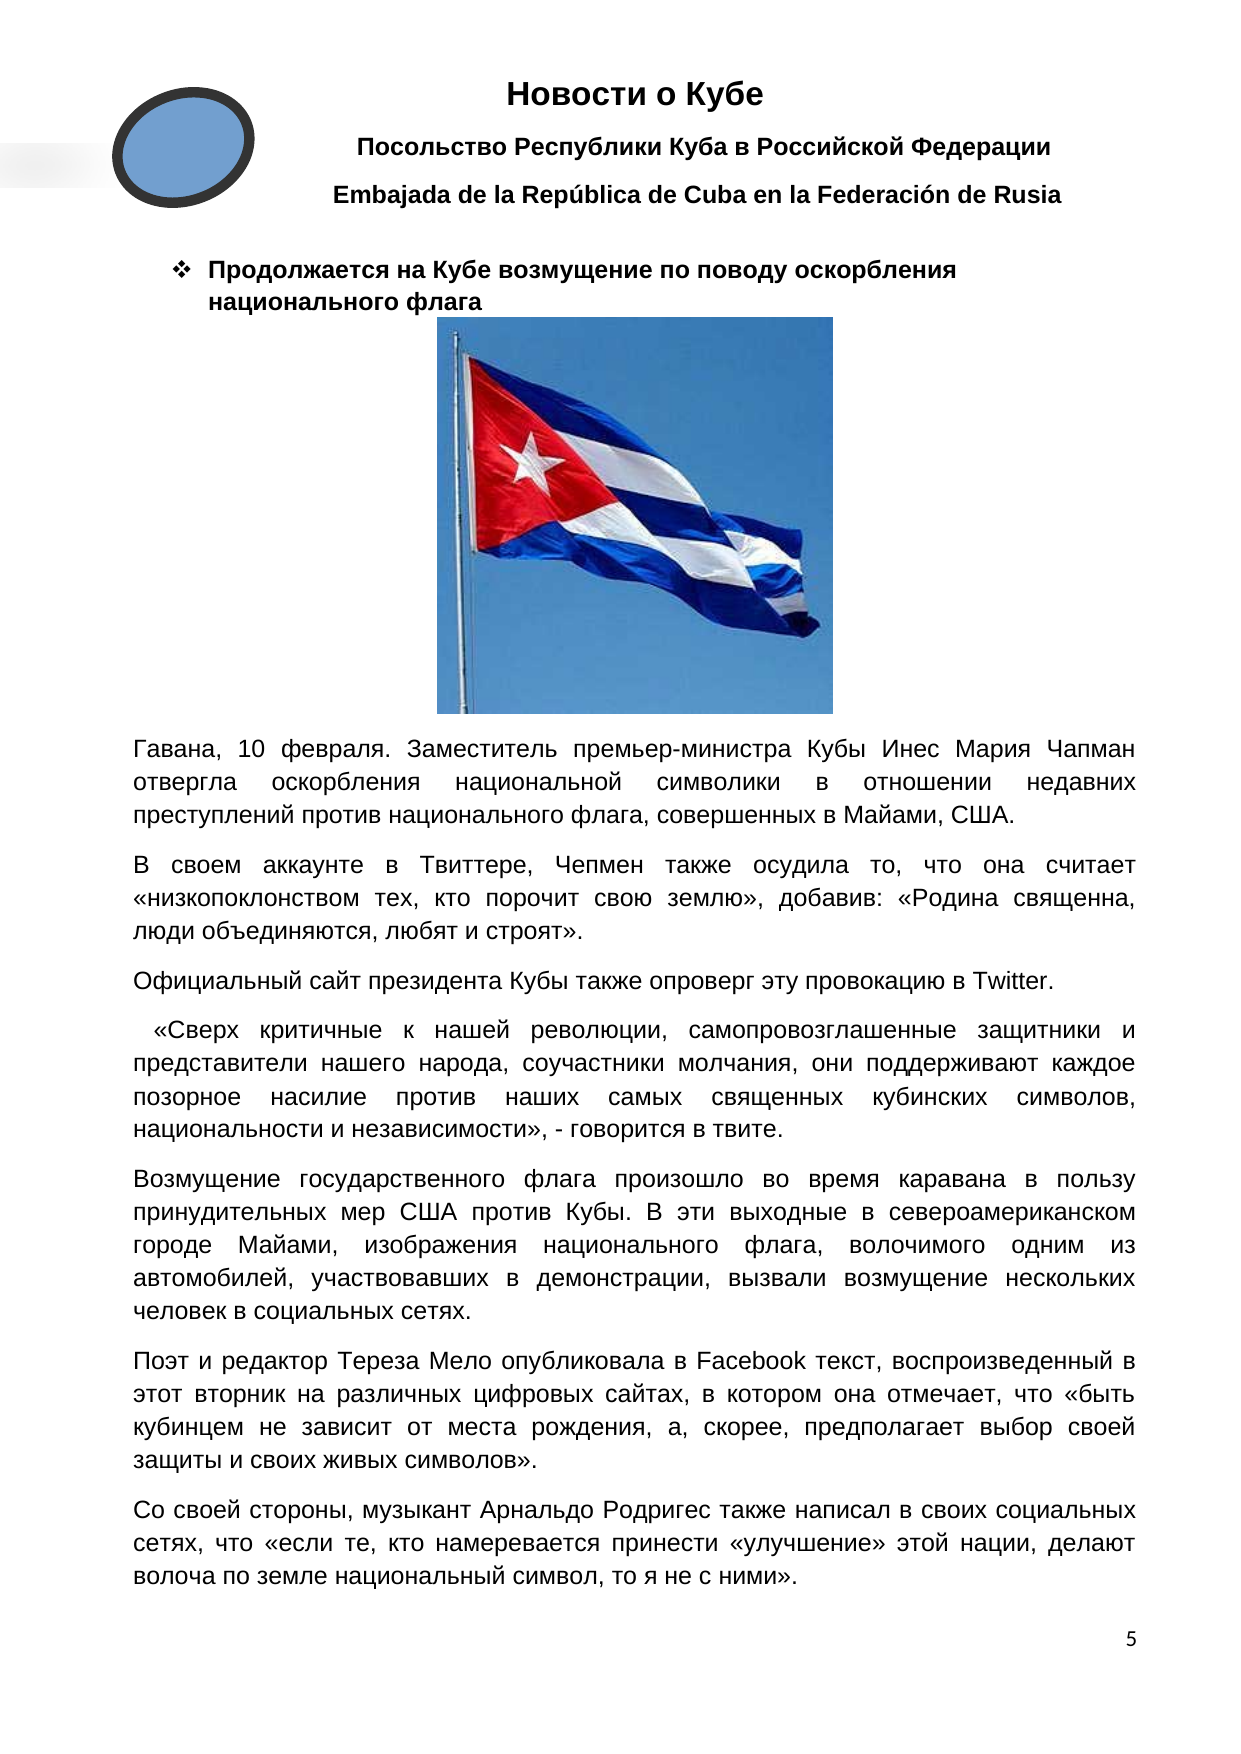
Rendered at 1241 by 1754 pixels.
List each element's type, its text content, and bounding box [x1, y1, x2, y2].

picture [437, 317, 833, 714]
text Гавана, 10 февраля. Заместитель премьер-министра Кубы Инес Мария Чапман отвергла оскорбления национальной символики в отношении недавних преступлений против национального флага, совершенных в Майами, США. [133, 734, 1137, 829]
text Со своей стороны, музыкант Арнальдо Родригес также написал в своих социальных сетях, что «если те, кто намеревается принести «улучшение» этой нации, делают волоча по земле национальный символ, то я не с ними». [133, 1495, 1137, 1589]
subtitle Продолжается на Кубе возмущение по поводу оскорбления национального флага [170, 255, 1137, 315]
text Поэт и редактор Тереза Мело опубликовала в Facebook текст, воспроизведенный в этот вторник на различных цифровых сайтах, в котором она отмечает, что «быть кубинцем не зависит от места рождения, а, скорее, предполагает выбор своей защиты и своих живых символов». [133, 1346, 1137, 1474]
text Официальный сайт президента Кубы также опроверг эту провокацию в Twitter. [133, 966, 1137, 994]
text Возмущение государственного флага произошло во время каравана в пользу принудительных мер США против Кубы. В эти выходные в североамериканском городе Майами, изображения национального флага, волочимого одним из автомобилей, участвовавших в демонстрации, вызвали возмущение нескольких человек в социальных сетях. [133, 1164, 1137, 1325]
text В своем аккаунте в Твиттере, Чепмен также осудила то, что она считает «низкопоклонством тех, кто порочит свою землю», добавив: «Родина священна, люди объединяются, любят и строят». [133, 850, 1137, 945]
text «Сверх критичные к нашей революции, самопровозглашенные защитники и представители нашего народа, соучастники молчания, они поддерживают каждое позорное насилие против наших самых священных кубинских символов, национальности и независимости», - говорится в твите. [133, 1015, 1137, 1143]
